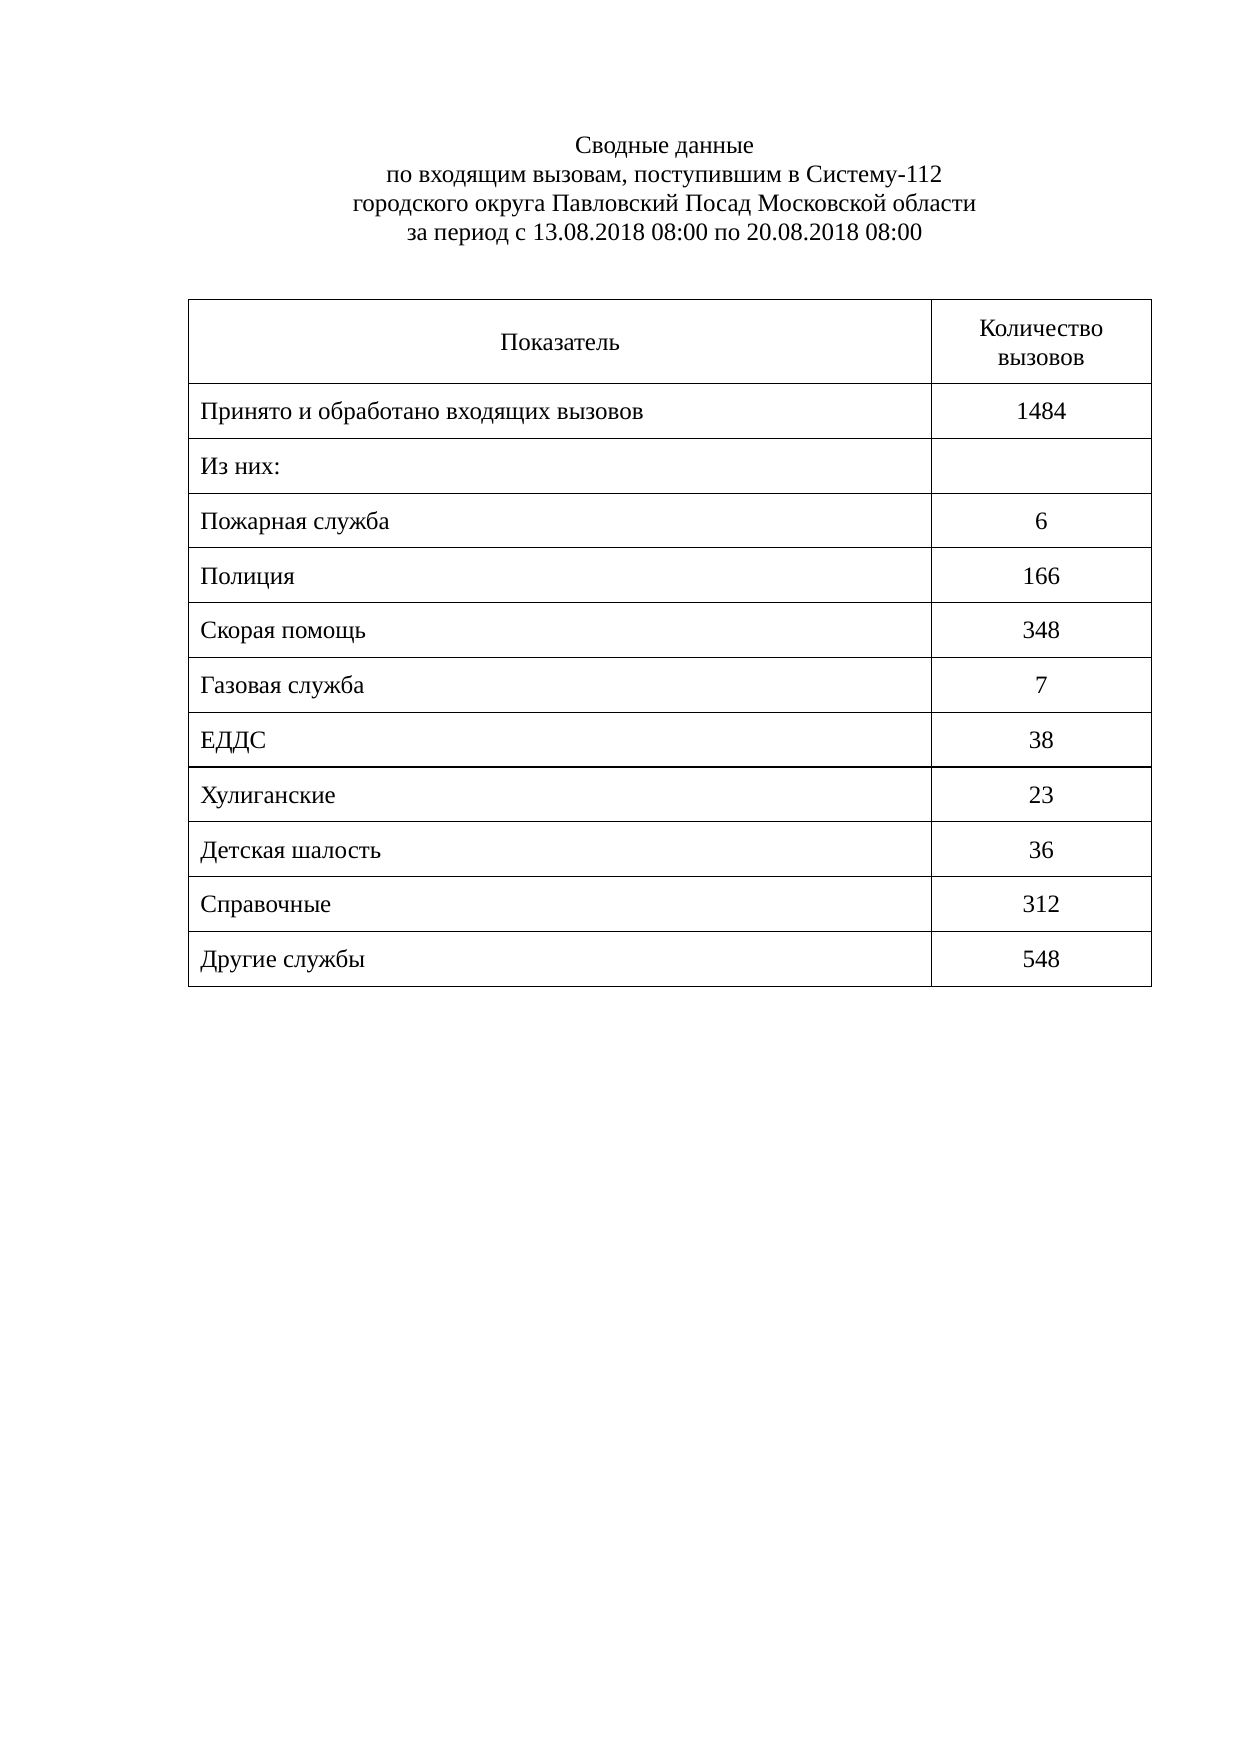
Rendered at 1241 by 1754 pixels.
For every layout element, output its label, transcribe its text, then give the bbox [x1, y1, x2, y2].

table_cell 6 [932, 494, 1151, 547]
table_cell Полиция [189, 548, 931, 602]
table_cell 7 [932, 658, 1151, 712]
table_cell 38 [932, 713, 1151, 766]
table_cell 348 [932, 603, 1151, 657]
table_cell Принято и обработано входящих вызовов [189, 384, 931, 438]
table_header Количество вызовов [932, 300, 1151, 383]
table_cell 548 [932, 932, 1151, 986]
table_cell [932, 439, 1151, 492]
table_cell 1484 [932, 384, 1151, 438]
table_cell Другие службы [189, 932, 931, 986]
table_cell 36 [932, 822, 1151, 876]
text Сводные данные по входящим вызовам, поступившим в Систему-112 городского округа Павловский Посад Московской области за период с 13.08.2018 08:00 по 20.08.2018 08:00 [177, 131, 1152, 246]
table_cell Детская шалость [189, 822, 931, 876]
table_cell 166 [932, 548, 1151, 602]
table_header Показатель [189, 300, 931, 383]
table_cell Пожарная служба [189, 494, 931, 547]
table_cell 23 [932, 768, 1151, 821]
table_cell ЕДДС [189, 713, 931, 766]
table_cell Справочные [189, 877, 931, 931]
table_cell 312 [932, 877, 1151, 931]
table_cell Хулиганские [189, 768, 931, 821]
table_cell Из них: [189, 439, 931, 492]
table_cell Газовая служба [189, 658, 931, 712]
table_cell Скорая помощь [189, 603, 931, 657]
